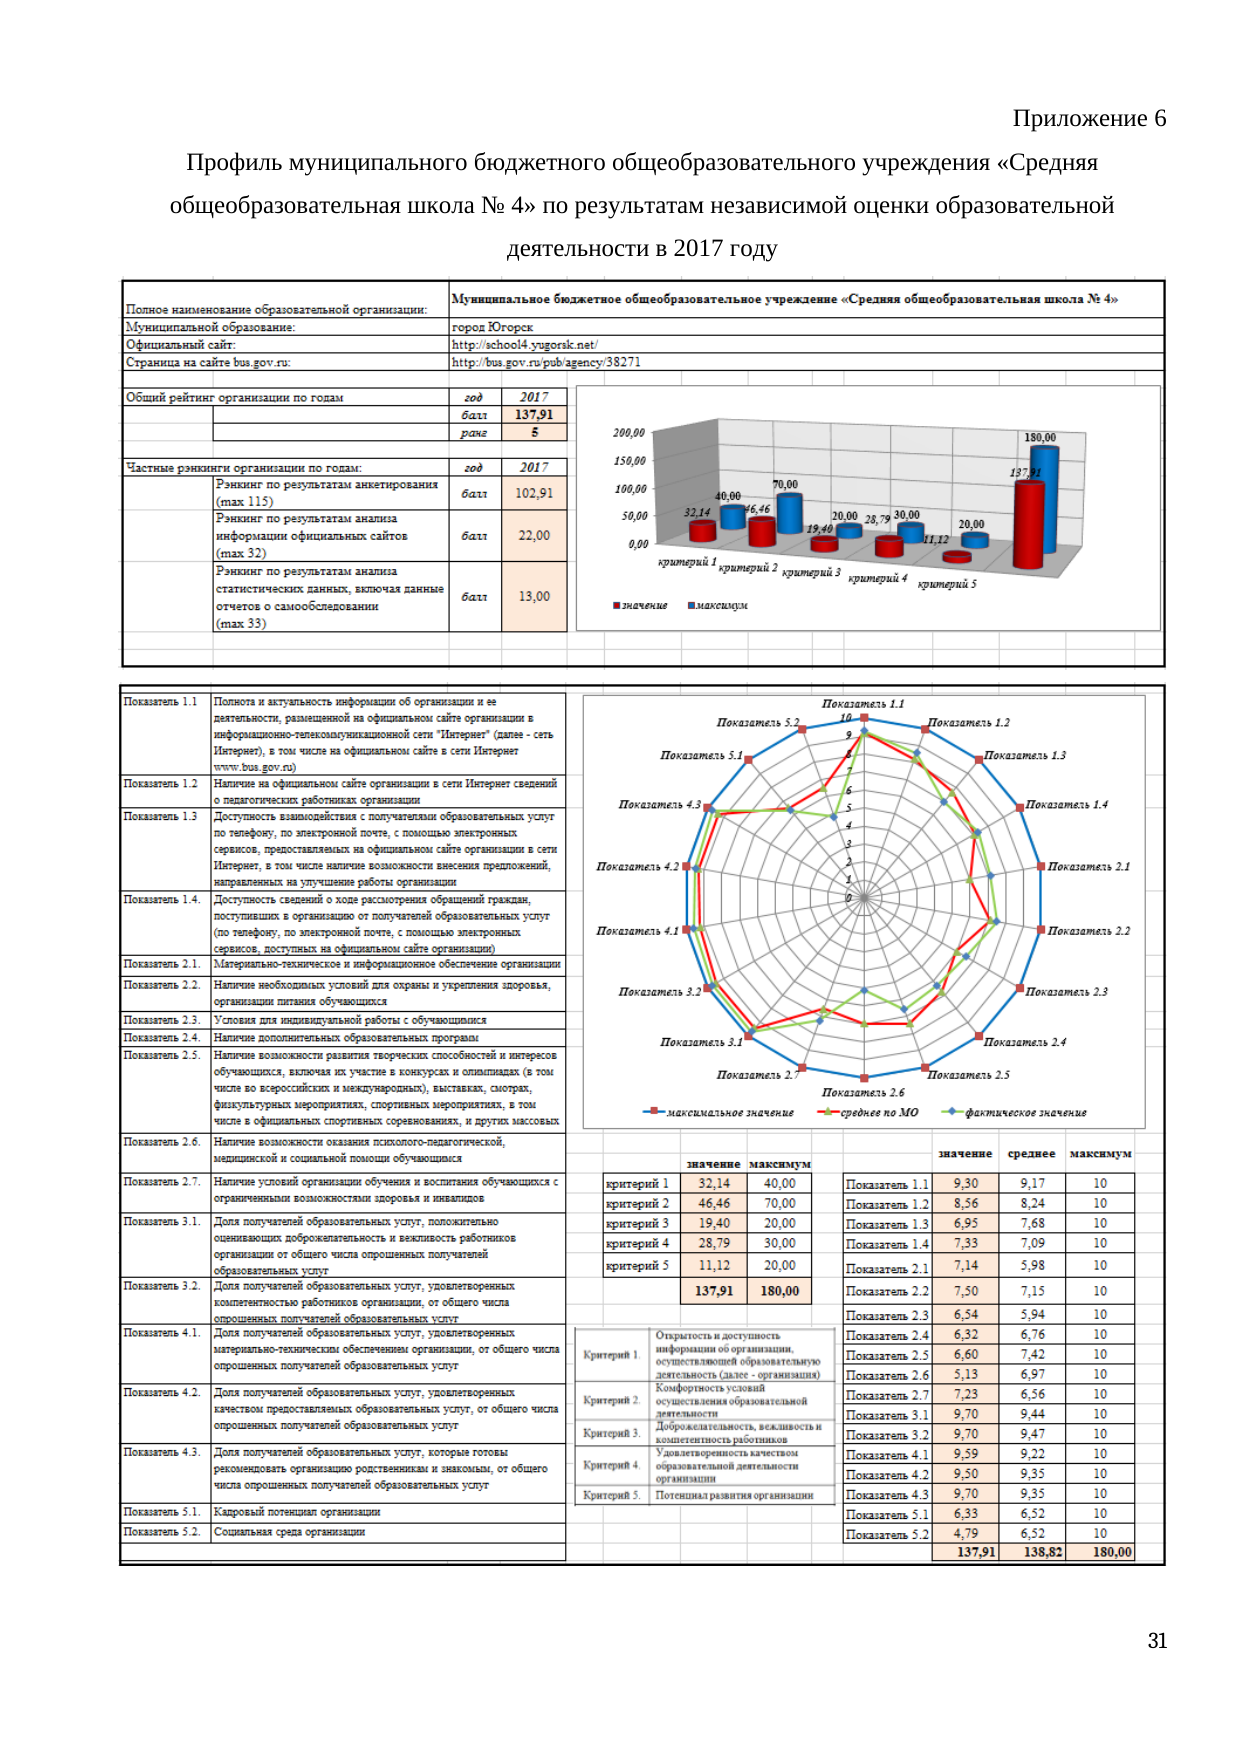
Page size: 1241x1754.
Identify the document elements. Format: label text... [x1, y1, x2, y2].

list Приложение 6 [118, 103, 1167, 132]
picture [118, 682, 1167, 1566]
list Профиль муниципального бюджетного общеобразовательного учреждения «Средняя общеобразовательная школа № 4» по результатам независимой оценки образовательной деятельности в 2017 году [118, 147, 1167, 262]
picture [118, 276, 1167, 670]
